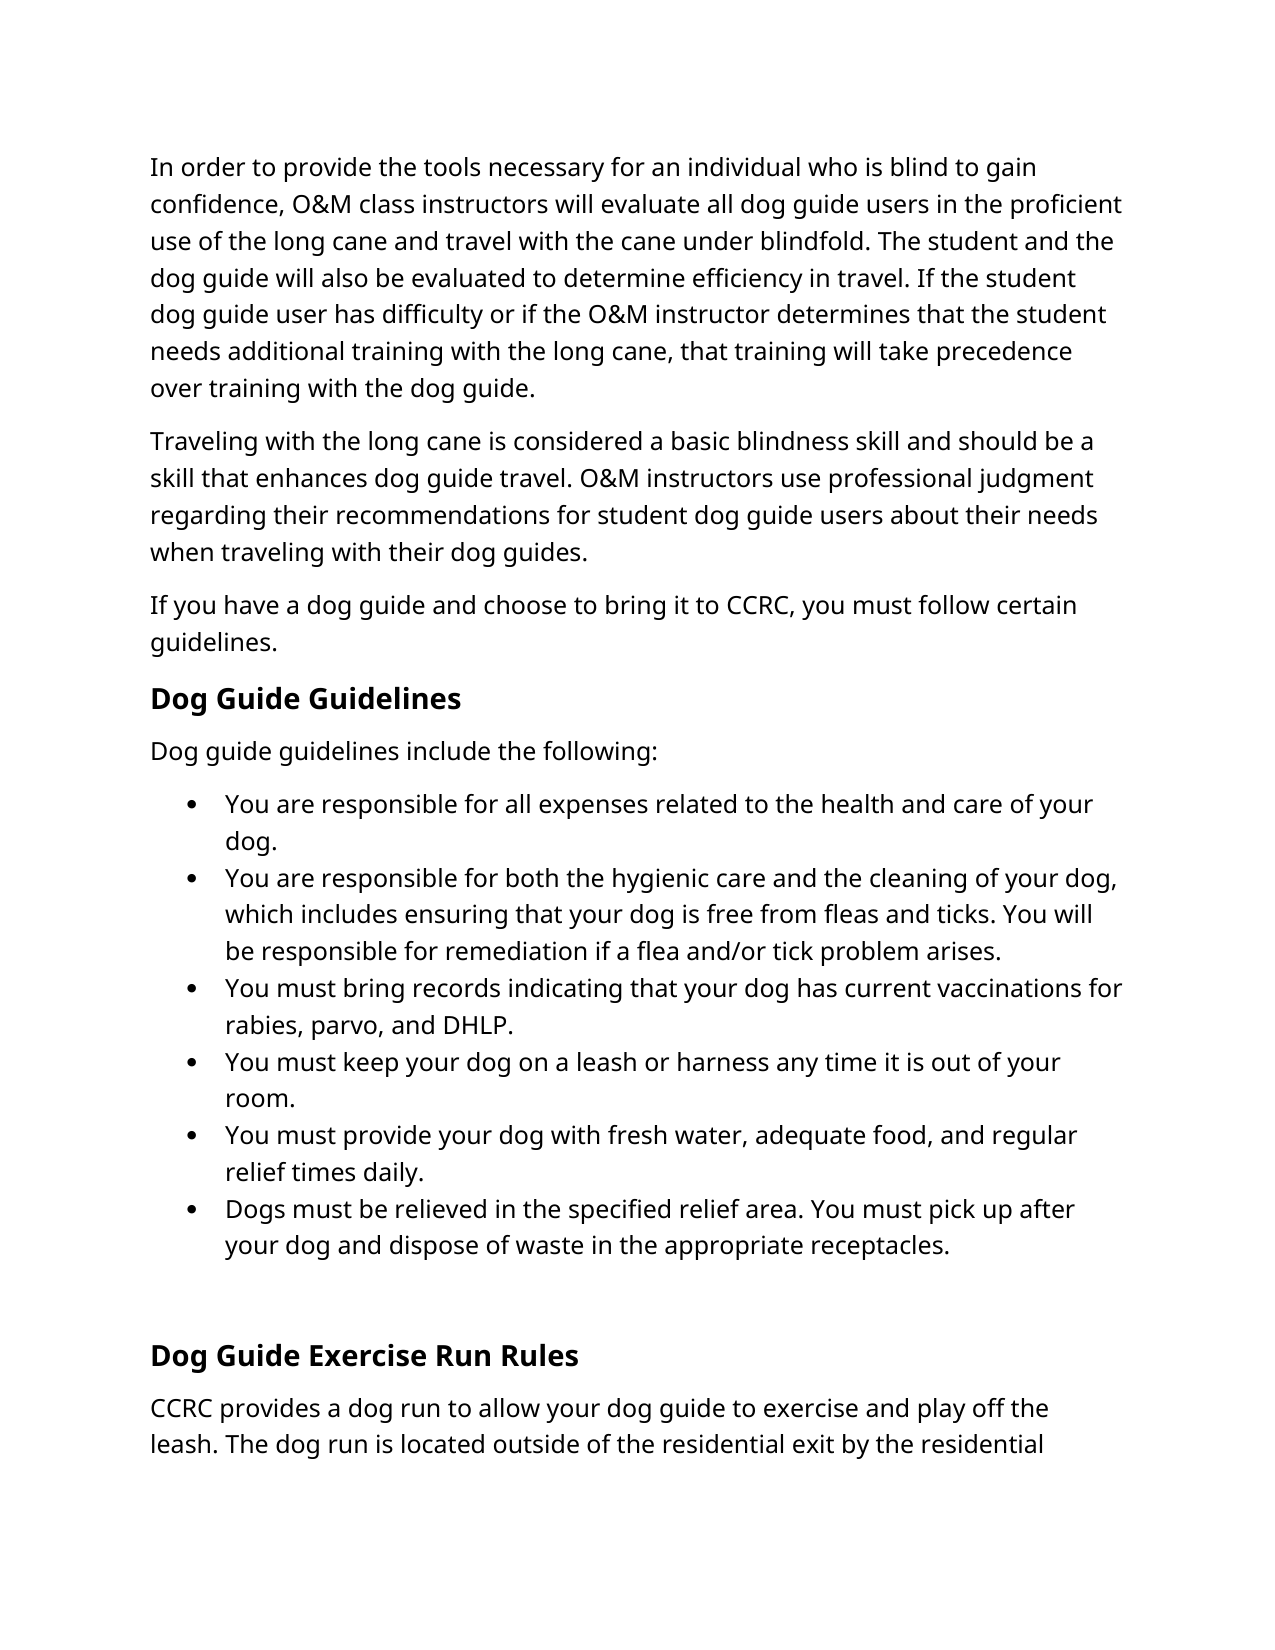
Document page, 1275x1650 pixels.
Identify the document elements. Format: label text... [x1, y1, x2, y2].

list You must bring records indicating that your dog has current vaccinations for rabies, parvo, and DHLP. [187, 971, 1125, 1041]
list You are responsible for both the hygienic care and the cleaning of your dog, which includes ensuring that your dog is free from fleas and ticks. You will be responsible for remediation if a flea and/or tick problem arises. [187, 860, 1125, 968]
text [150, 1390, 1125, 1461]
subtitle Dog Guide Guidelines [150, 678, 1125, 718]
list You are responsible for all expenses related to the health and care of your dog. [187, 787, 1125, 858]
list You must keep your dog on a leash or harness any time it is out of your room. [187, 1044, 1125, 1115]
text In order to provide the tools necessary for an individual who is blind to gain confidence, O&M class instructors will evaluate all dog guide users in the proficient use of the long cane and travel with the cane under blindfold. The student and the dog guide will also be evaluated to determine efficiency in travel. If the student dog guide user has difficulty or if the O&M instructor determines that the student needs additional training with the long cane, that training will take precedence over training with the dog guide. [150, 150, 1125, 405]
text Traveling with the long cane is considered a basic blindness skill and should be a skill that enhances dog guide travel. O&M instructors use professional judgment regarding their recommendations for student dog guide users about their needs when traveling with their dog guides. [150, 424, 1125, 568]
subtitle Dog Guide Exercise Run Rules [150, 1335, 1125, 1374]
text If you have a dog guide and choose to bring it to CCRC, you must follow certain guidelines. [150, 588, 1125, 659]
list You must provide your dog with fresh water, adequate food, and regular relief times daily. [187, 1118, 1125, 1188]
list Dogs must be relieved in the specified relief area. You must pick up after your dog and dispose of waste in the appropriate receptacles. [187, 1191, 1125, 1262]
text Dog guide guidelines include the following: [150, 733, 1125, 767]
